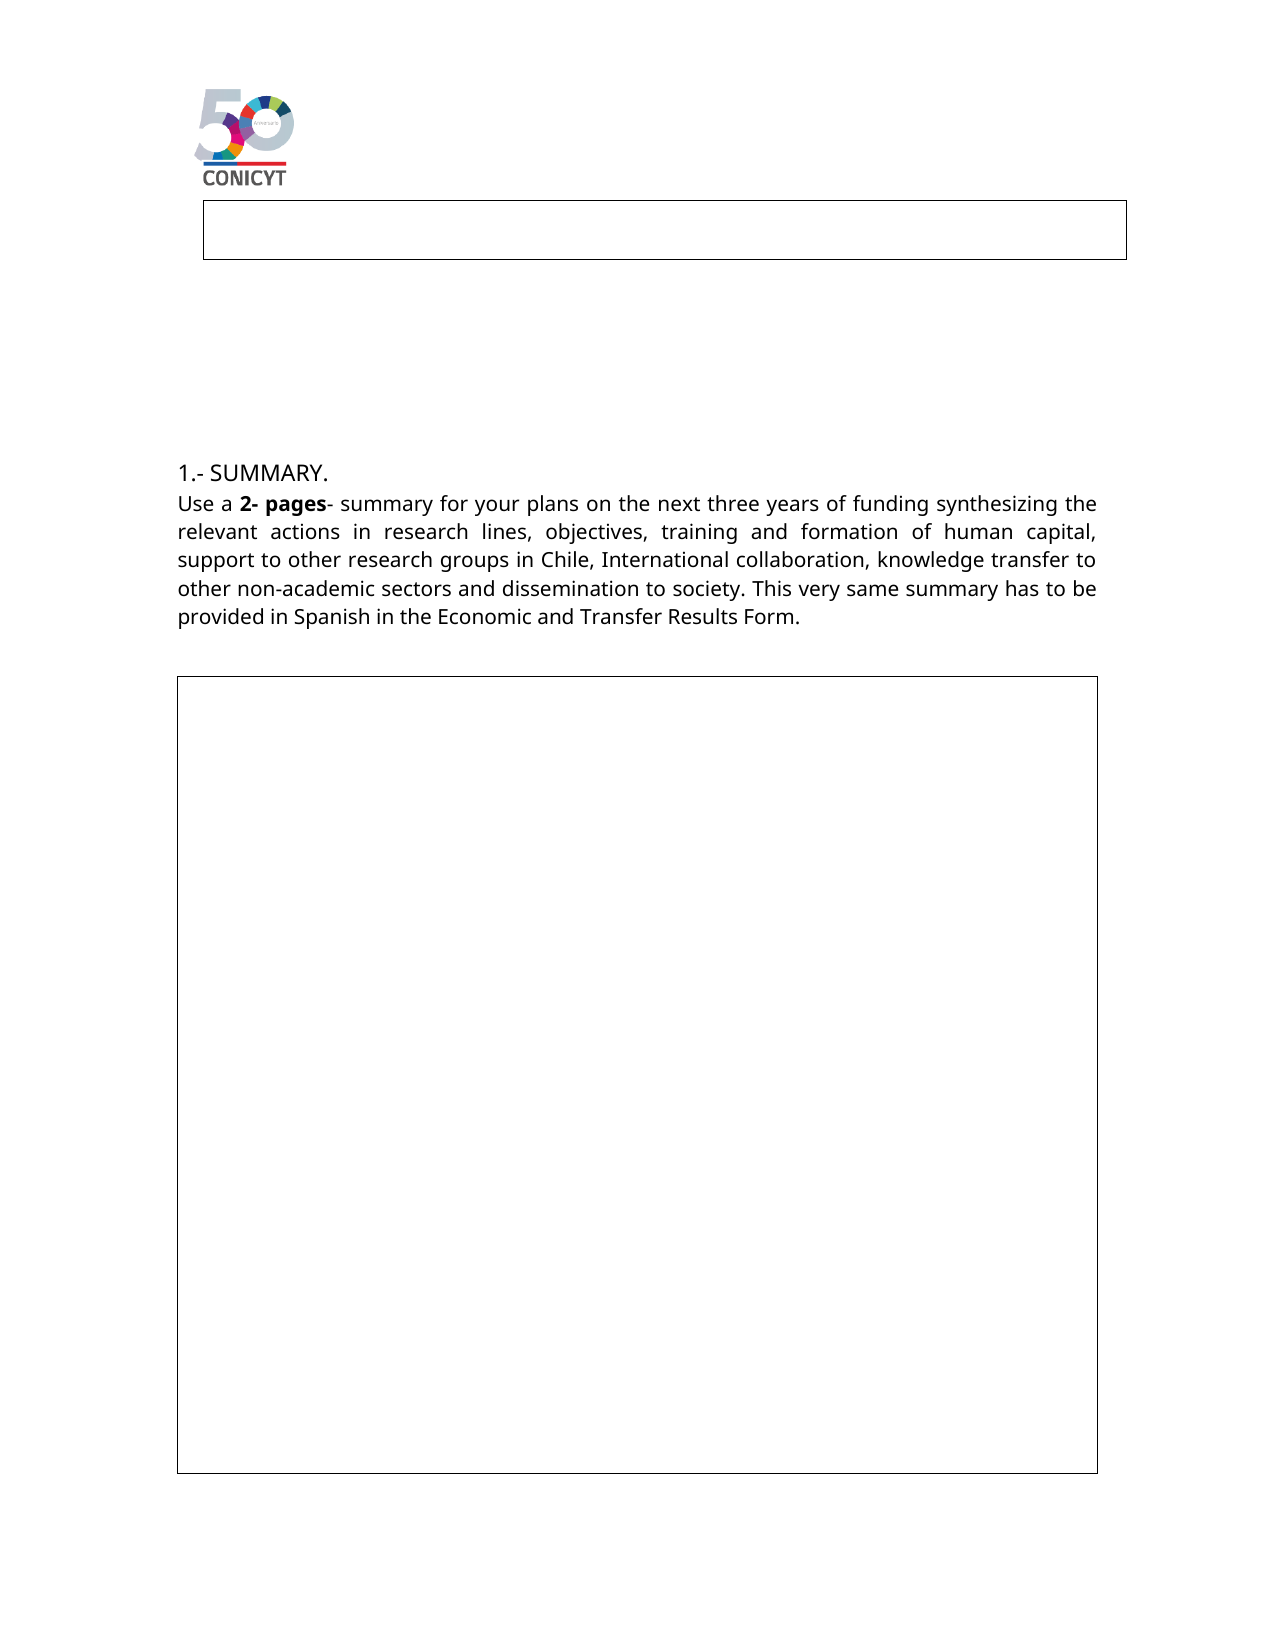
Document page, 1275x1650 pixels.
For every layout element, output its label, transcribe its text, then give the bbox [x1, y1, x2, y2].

table_header [178, 677, 1097, 1473]
picture [177, 73, 317, 201]
text 1.- SUMMARY. [177, 457, 1098, 489]
table_cell [204, 201, 1126, 259]
text Use a 2- pages- summary for your plans on the next three years of funding synthesizing the relevant actions in research lines, objectives, training and formation of human capital, support to other research groups in Chile, International collaboration, knowledge transfer to other non-academic sectors and dissemination to society. This very same summary has to be provided in Spanish in the Economic and Transfer Results Form. [177, 489, 1098, 631]
